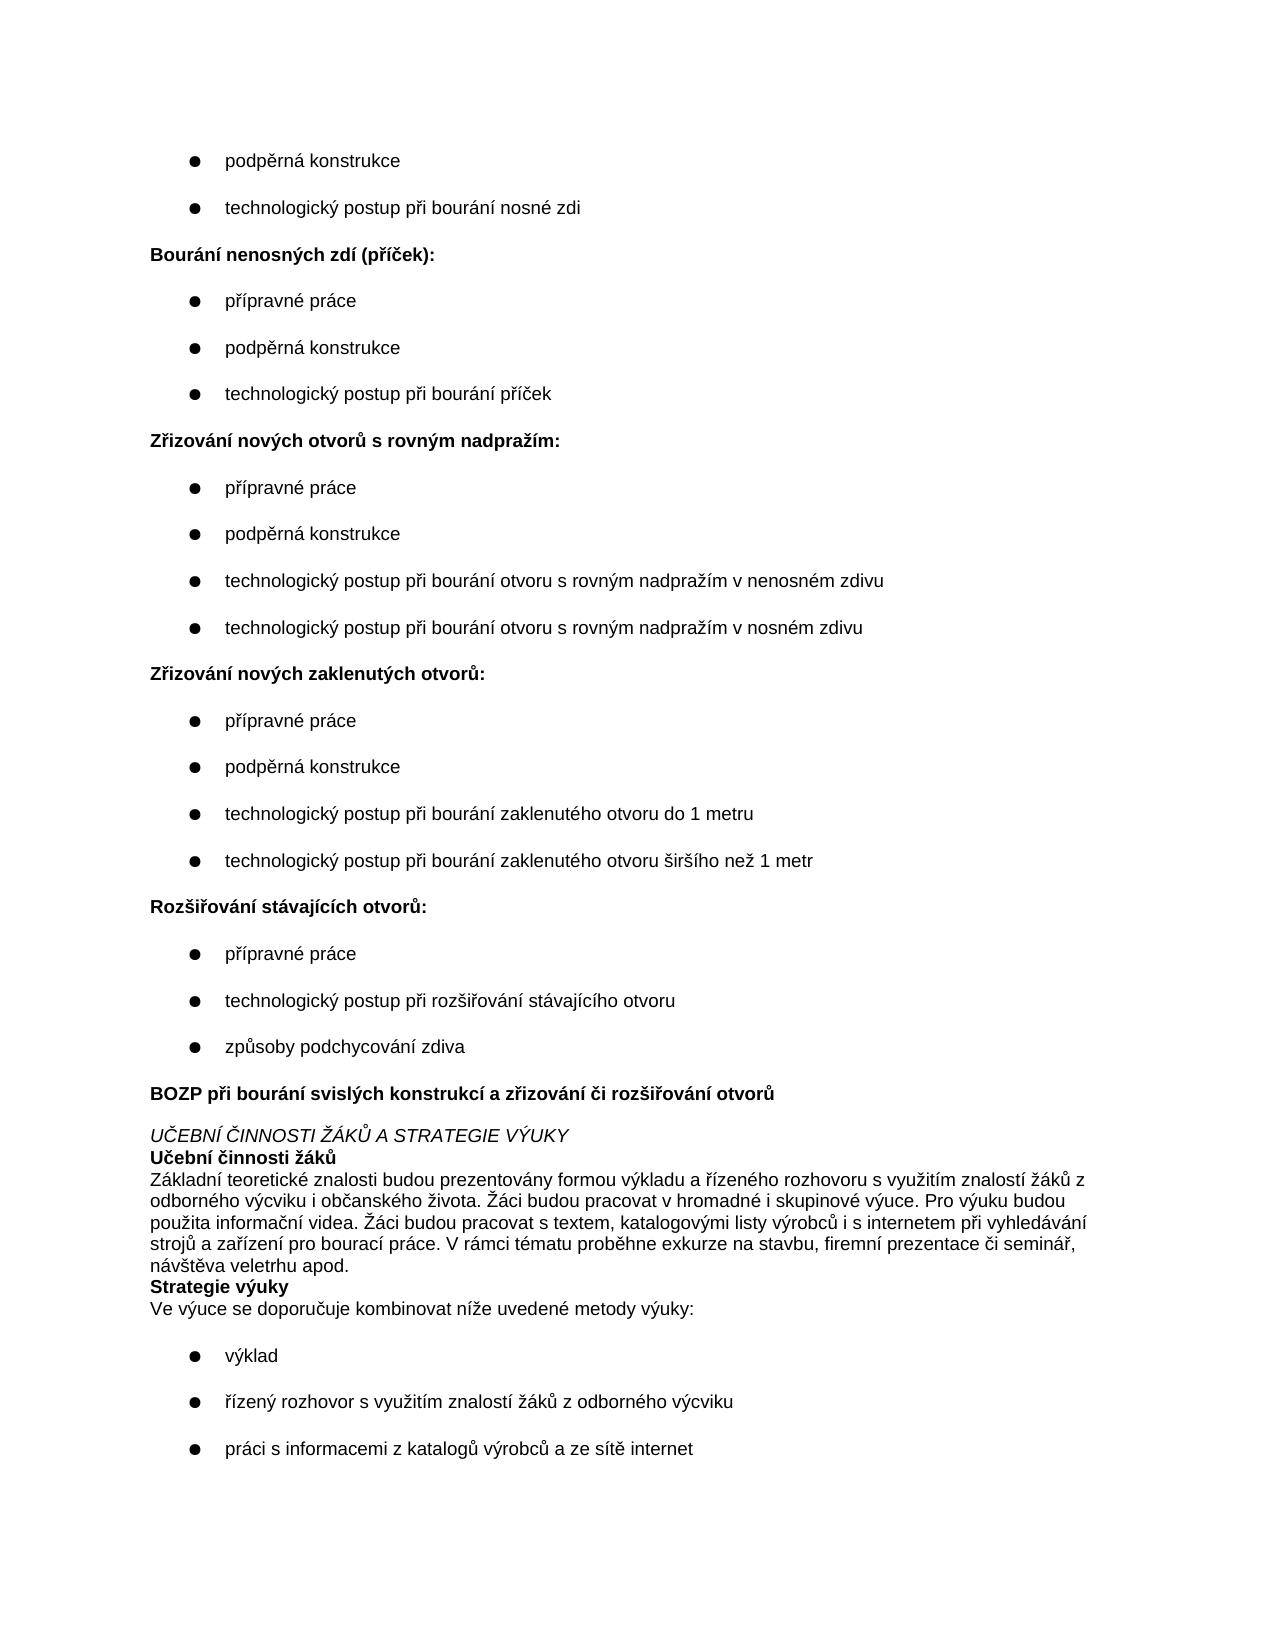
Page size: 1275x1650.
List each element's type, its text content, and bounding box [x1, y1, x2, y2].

list přípravné práce [187, 943, 1125, 964]
text Zřizování nových otvorů s rovným nadpražím: [150, 430, 1125, 451]
list přípravné práce [187, 290, 1125, 312]
text Základní teoretické znalosti budou prezentovány formou výkladu a řízeného rozhovoru s využitím znalostí žáků z odborného výcviku i občanského života. Žáci budou pracovat v hromadné i skupinové výuce. Pro výuku budou použita informační videa. Žáci budou pracovat s textem, katalogovými listy výrobců i s internetem při vyhledávání strojů a zařízení pro bourací práce. V rámci tématu proběhne exkurze na stavbu, firemní prezentace či seminář, návštěva veletrhu apod. [150, 1168, 1125, 1276]
list technologický postup při bourání zaklenutého otvoru širšího než 1 metr [187, 850, 1125, 871]
text Strategie výuky [150, 1276, 1125, 1298]
text Učební činnosti žáků [150, 1147, 1125, 1168]
list technologický postup při bourání otvoru s rovným nadpražím v nosném zdivu [187, 616, 1125, 638]
list technologický postup při rozšiřování stávajícího otvoru [187, 989, 1125, 1011]
list výklad [187, 1344, 1125, 1366]
list práci s informacemi z katalogů výrobců a ze sítě internet [187, 1438, 1125, 1459]
list podpěrná konstrukce [187, 523, 1125, 545]
list technologický postup při bourání otvoru s rovným nadpražím v nenosném zdivu [187, 570, 1125, 591]
list technologický postup při bourání zaklenutého otvoru do 1 metru [187, 803, 1125, 825]
list přípravné práce [187, 476, 1125, 498]
text Bourání nenosných zdí (příček): [150, 243, 1125, 265]
text Rozšiřování stávajících otvorů: [150, 896, 1125, 918]
list řízený rozhovor s využitím znalostí žáků z odborného výcviku [187, 1391, 1125, 1413]
list technologický postup při bourání příček [187, 383, 1125, 405]
text Ve výuce se doporučuje kombinovat níže uvedené metody výuky: [150, 1298, 1125, 1319]
list podpěrná konstrukce [187, 756, 1125, 778]
list technologický postup při bourání nosné zdi [187, 197, 1125, 218]
list podpěrná konstrukce [187, 337, 1125, 358]
list přípravné práce [187, 710, 1125, 731]
list způsoby podchycování zdiva [187, 1036, 1125, 1058]
list podpěrná konstrukce [187, 150, 1125, 172]
subtitle Učební činnosti žáků a strategie výuky [150, 1125, 1125, 1147]
text Zřizování nových zaklenutých otvorů: [150, 663, 1125, 685]
text BOZP při bourání svislých konstrukcí a zřizování či rozšiřování otvorů [150, 1083, 1125, 1104]
